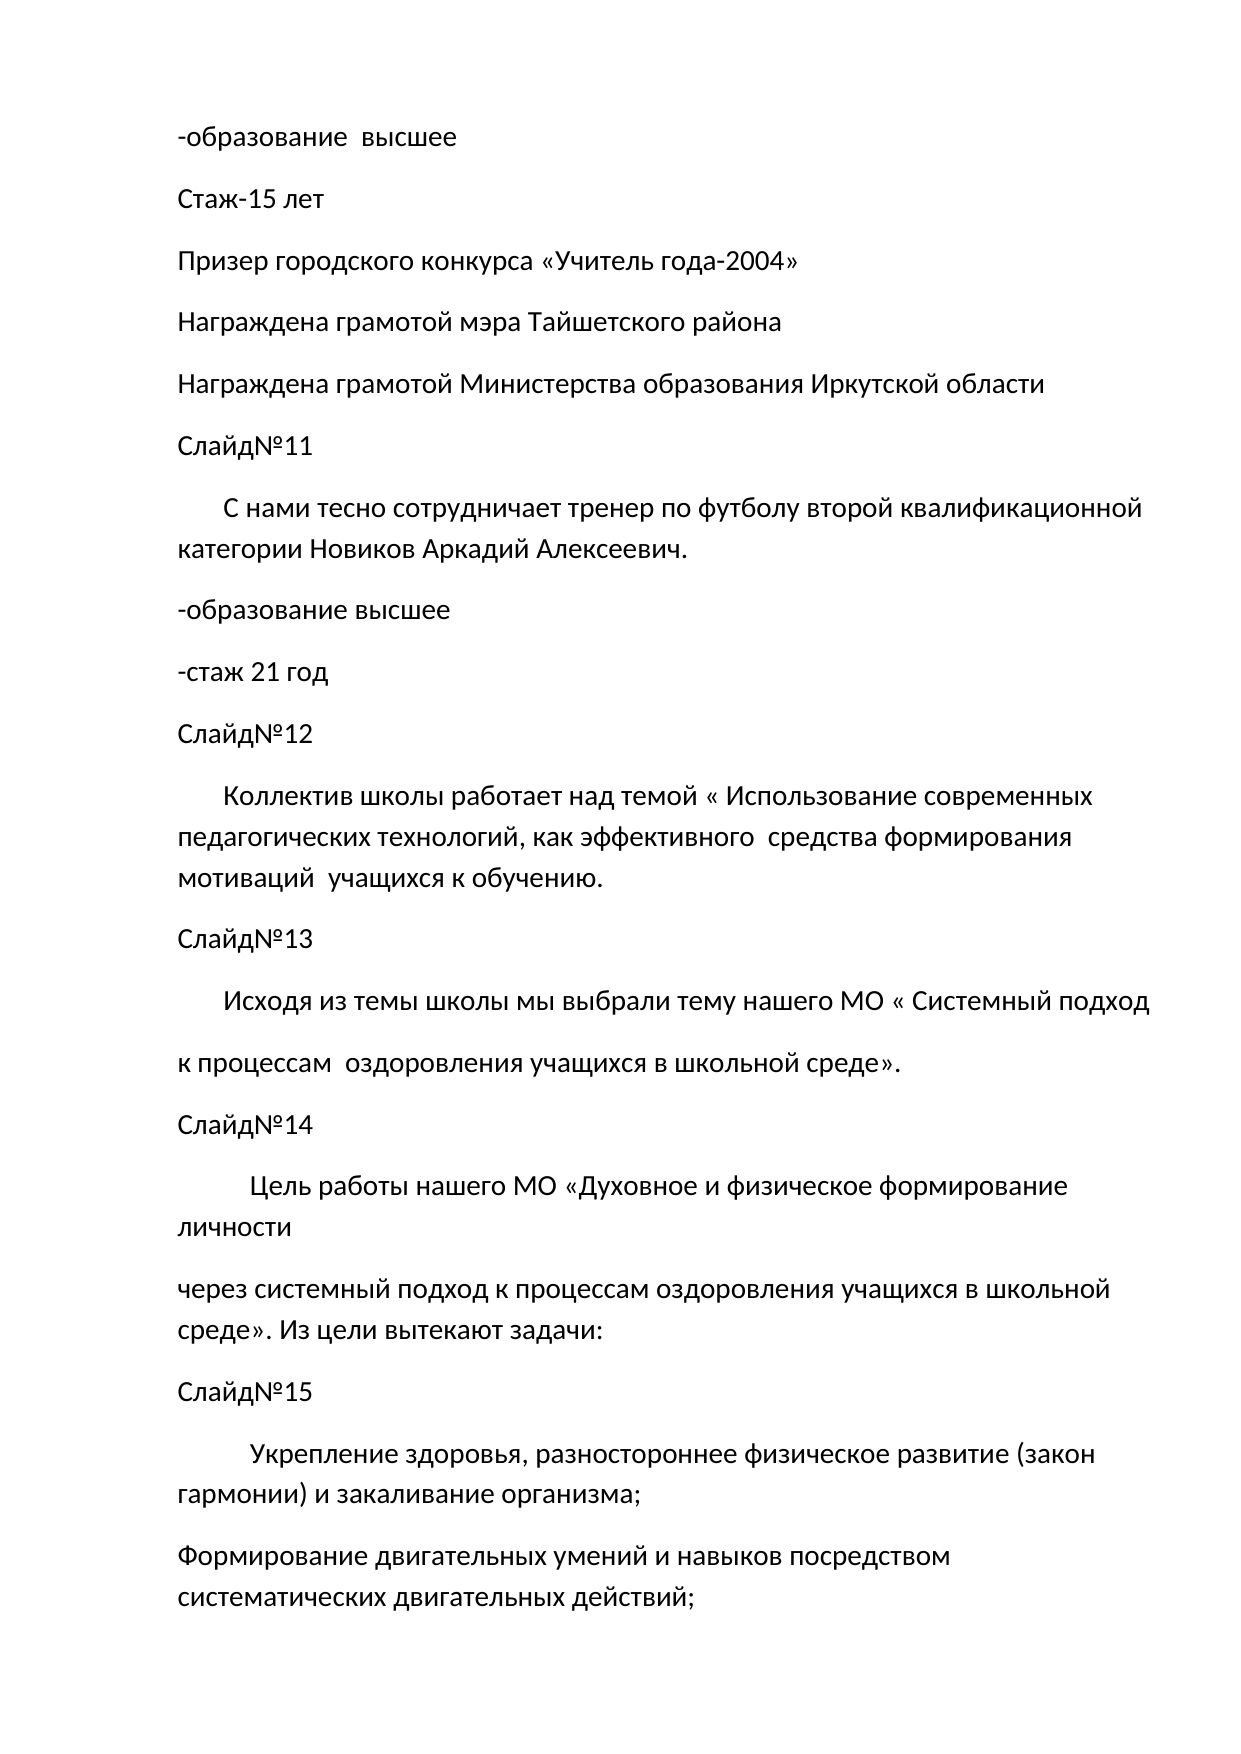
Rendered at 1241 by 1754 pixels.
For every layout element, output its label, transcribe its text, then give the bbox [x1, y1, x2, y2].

text через системный подход к процессам оздоровления учащихся в школьной среде». Из цели вытекают задачи: [177, 1270, 1152, 1347]
text Слайд№12 [177, 715, 1152, 751]
text Слайд№11 [177, 427, 1152, 463]
text Укрепление здоровья, разностороннее физическое развитие (закон гармонии) и закаливание организма; [177, 1435, 1152, 1511]
text Цель работы нашего МО «Духовное и физическое формирование личности [177, 1167, 1152, 1244]
text Формирование двигательных умений и навыков посредством систематических двигательных действий; [177, 1537, 1152, 1614]
text Коллектив школы работает над темой « Использование современных педагогических технологий, как эффективного средства формирования мотиваций учащихся к обучению. [177, 777, 1152, 894]
text Слайд№14 [177, 1106, 1152, 1141]
text к процессам оздоровления учащихся в школьной среде». [177, 1044, 1152, 1079]
text Слайд№13 [177, 920, 1152, 956]
text Награждена грамотой мэра Тайшетского района [177, 303, 1152, 339]
text Слайд№15 [177, 1373, 1152, 1408]
text Исходя из темы школы мы выбрали тему нашего МО « Системный подход [177, 982, 1152, 1018]
text -стаж 21 год [177, 653, 1152, 689]
text -образование высшее [177, 118, 1152, 154]
text Призер городского конкурса «Учитель года-2004» [177, 242, 1152, 277]
text -образование высшее [177, 591, 1152, 627]
text Награждена грамотой Министерства образования Иркутской области [177, 365, 1152, 401]
text Стаж-15 лет [177, 180, 1152, 216]
text С нами тесно сотрудничает тренер по футболу второй квалификационной категории Новиков Аркадий Алексеевич. [177, 489, 1152, 565]
